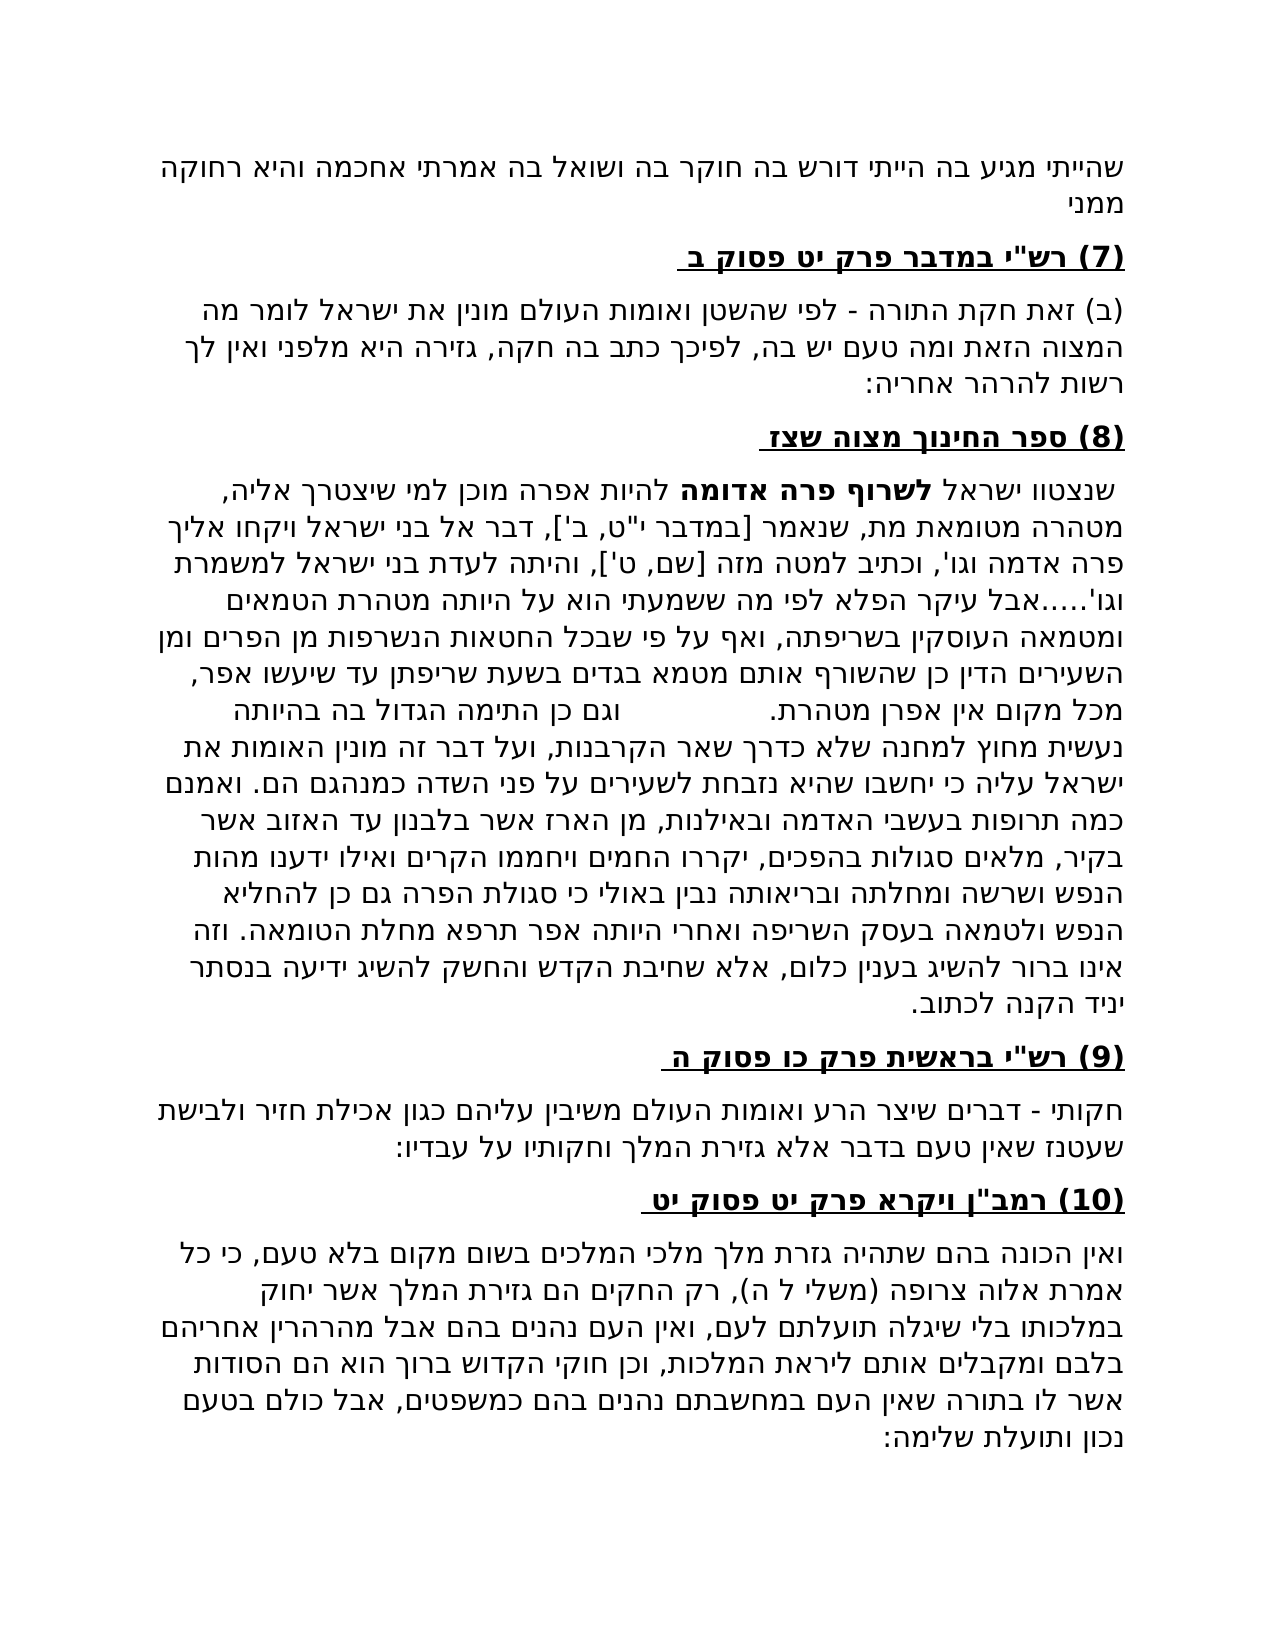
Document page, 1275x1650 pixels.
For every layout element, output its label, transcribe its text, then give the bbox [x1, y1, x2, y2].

text חקותי - דברים שיצר הרע ואומות העולם משיבין עליהם כגון אכילת חזיר ולבישת שעטנז שאין טעם בדבר אלא גזירת המלך וחקותיו על עבדיו: [150, 1093, 1125, 1164]
text (9) רש"י בראשית פרק כו פסוק ה [150, 1040, 1125, 1074]
text (8) ספר החינוך מצוה שצז [150, 420, 1125, 454]
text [150, 150, 1125, 221]
text (ב) זאת חקת התורה - לפי שהשטן ואומות העולם מונין את ישראל לומר מה המצוה הזאת ומה טעם יש בה, לפיכך כתב בה חקה, גזירה היא מלפני ואין לך רשות להרהר אחריה: [150, 293, 1125, 401]
text (10) רמב"ן ויקרא פרק יט פסוק יט [150, 1183, 1125, 1217]
text שנצטוו ישראל לשרוף פרה אדומה להיות אפרה מוכן למי שיצטרך אליה, מטהרה מטומאת מת, שנאמר [במדבר י"ט, ב'], דבר אל בני ישראל ויקחו אליך פרה אדמה וגו', וכתיב למטה מזה [שם, ט'], והיתה לעדת בני ישראל למשמרת וגו'…..אבל עיקר הפלא לפי מה ששמעתי הוא על היותה מטהרת הטמאים ומטמאה העוסקין בשריפתה, ואף על פי שבכל החטאות הנשרפות מן הפרים ומן השעירים הדין כן שהשורף אותם מטמא בגדים בשעת שריפתן עד שיעשו אפר, מכל מקום אין אפרן מטהרת. וגם כן התימה הגדול בה בהיותה נעשית מחוץ למחנה שלא כדרך שאר הקרבנות, ועל דבר זה מונין האומות את ישראל עליה כי יחשבו שהיא נזבחת לשעירים על פני השדה כמנהגם הם. ואמנם כמה תרופות בעשבי האדמה ובאילנות, מן הארז אשר בלבנון עד האזוב אשר בקיר, מלאים סגולות בהפכים, יקררו החמים ויחממו הקרים ואילו ידענו מהות הנפש ושרשה ומחלתה ובריאותה נבין באולי כי סגולת הפרה גם כן להחליא הנפש ולטמאה בעסק השריפה ואחרי היותה אפר תרפא מחלת הטומאה. וזה אינו ברור להשיג בענין כלום, אלא שחיבת הקדש והחשק להשיג ידיעה בנסתר יניד הקנה לכתוב. [150, 473, 1125, 1021]
text ואין הכונה בהם שתהיה גזרת מלך מלכי המלכים בשום מקום בלא טעם, כי כל אמרת אלוה צרופה (משלי ל ה), רק החקים הם גזירת המלך אשר יחוק במלכותו בלי שיגלה תועלתם לעם, ואין העם נהנים בהם אבל מהרהרין אחריהם בלבם ומקבלים אותם ליראת המלכות, וכן חוקי הקדוש ברוך הוא הם הסודות אשר לו בתורה שאין העם במחשבתם נהנים בהם כמשפטים, אבל כולם בטעם נכון ותועלת שלימה: [150, 1237, 1125, 1454]
text (7) רש"י במדבר פרק יט פסוק ב [150, 240, 1125, 274]
